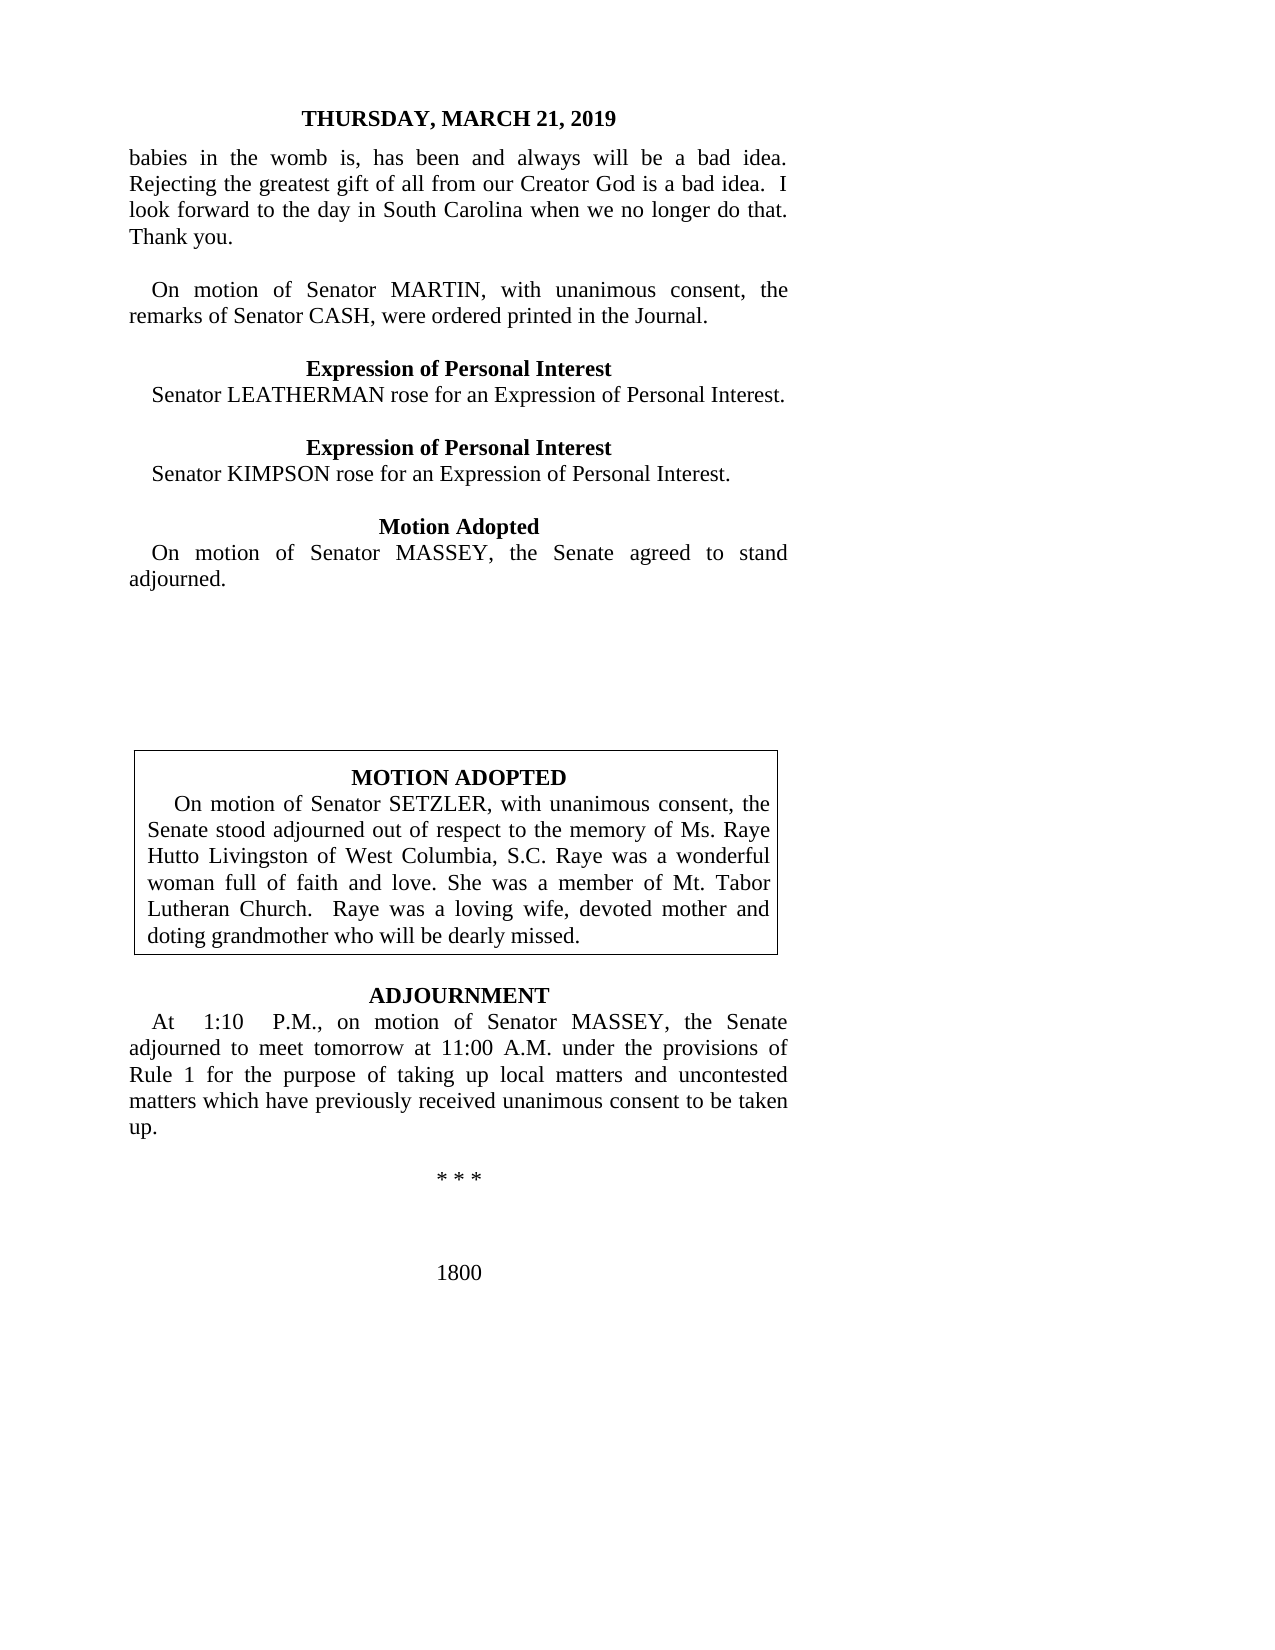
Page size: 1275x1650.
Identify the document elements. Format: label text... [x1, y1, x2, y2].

text MOTION ADOPTED [135, 751, 777, 776]
text Expression of Personal Interest [129, 434, 789, 460]
text On motion of Senator MASSEY, the Senate agreed to stand adjourned. [129, 539, 789, 592]
text Motion Adopted [129, 513, 789, 539]
text On motion of Senator MARTIN, with unanimous consent, the remarks of Senator CASH, were ordered printed in the Journal. [129, 276, 789, 328]
text Senator LEATHERMAN rose for an Expression of Personal Interest. [129, 381, 789, 407]
text Expression of Personal Interest [129, 355, 789, 381]
text Senator KIMPSON rose for an Expression of Personal Interest. [129, 460, 789, 486]
text At 1:10 P.M., on motion of Senator MASSEY, the Senate adjourned to meet tomorrow at 11:00 A.M. under the provisions of Rule 1 for the purpose of taking up local matters and uncontested matters which have previously received unanimous consent to be taken up. [129, 1008, 789, 1140]
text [129, 144, 789, 249]
text ADJOURNMENT [129, 982, 789, 1008]
text On motion of Senator SETZLER, with unanimous consent, the Senate stood adjourned out of respect to the memory of Ms. Raye Hutto Livingston of West Columbia, S.C. Raye was a wonderful woman full of faith and love. She was a member of Mt. Tabor Lutheran Church. Raye was a loving wife, devoted mother and doting grandmother who will be dearly missed. [135, 776, 777, 954]
text * * * [129, 1166, 789, 1192]
